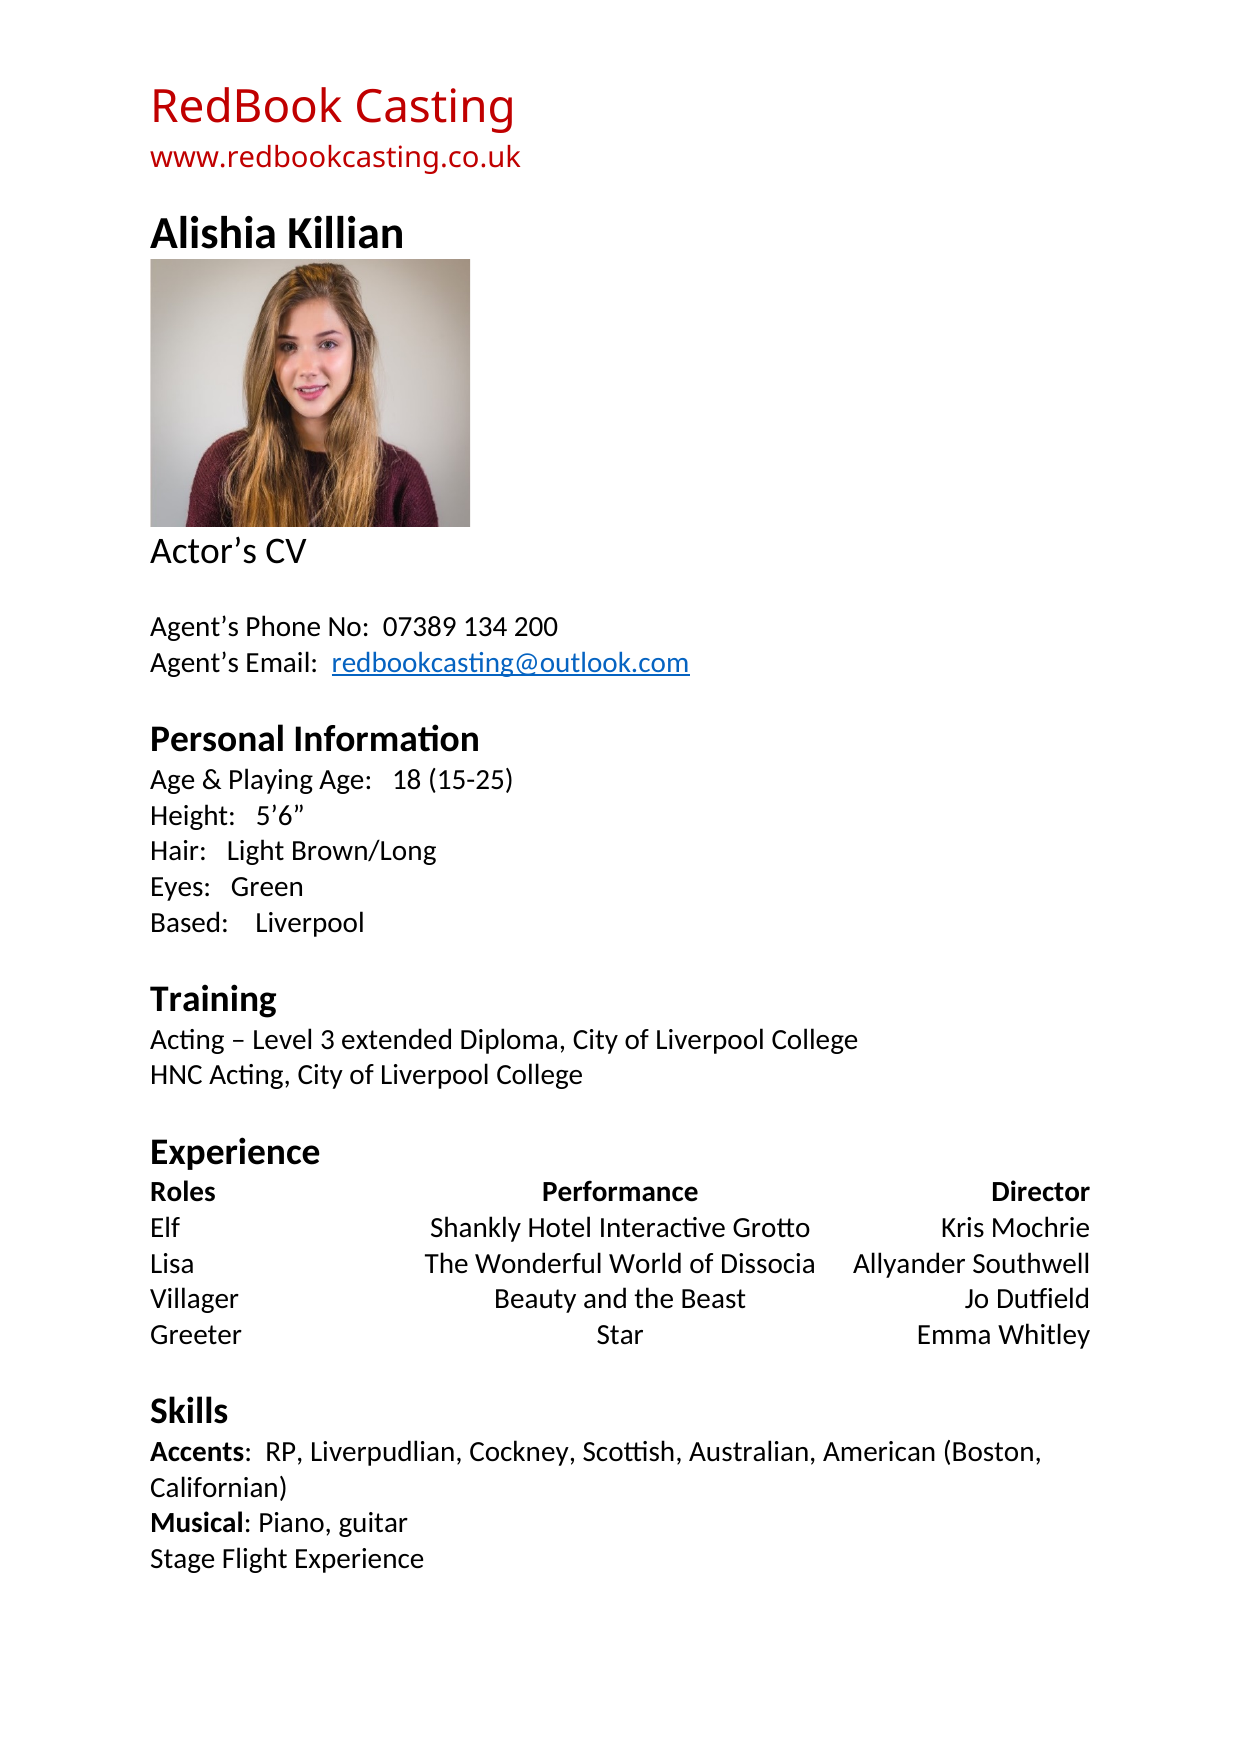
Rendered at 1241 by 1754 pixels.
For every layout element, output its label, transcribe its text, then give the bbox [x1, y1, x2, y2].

text Personal Information [150, 715, 1090, 761]
text Alishia Killian [150, 204, 1090, 260]
text Hair: Light Brown/Long [150, 832, 1090, 868]
text Training [150, 975, 1090, 1021]
text Elf Shankly Hotel Interactive Grotto Kris Mochrie [150, 1209, 1090, 1245]
text Stage Flight Experience [150, 1540, 1090, 1576]
text Accents: RP, Liverpudlian, Cockney, Scottish, Australian, American (Boston, Californian) [150, 1433, 1090, 1504]
text Eyes: Green [150, 868, 1090, 904]
text Villager Beauty and the Beast Jo Dutfield [150, 1280, 1090, 1316]
text Height: 5’6” [150, 797, 1090, 832]
text Skills [150, 1387, 1090, 1433]
text Based: Liverpool [150, 904, 1090, 939]
text Lisa The Wonderful World of Dissocia Allyander Southwell [150, 1245, 1090, 1280]
text HNC Acting, City of Liverpool College [150, 1056, 1090, 1092]
text Actor’s CV [150, 527, 1090, 573]
text Agent’s Phone No: 07389 134 200 [150, 608, 1090, 644]
text Experience [150, 1128, 1090, 1173]
text Acting – Level 3 extended Diploma, City of Liverpool College [150, 1021, 1090, 1056]
text Greeter Star Emma Whitley [150, 1316, 1090, 1352]
picture [150, 259, 471, 527]
text Musical: Piano, guitar [150, 1504, 1090, 1540]
text Roles Performance Director [150, 1173, 1090, 1209]
text Age & Playing Age: 18 (15-25) [150, 761, 1090, 797]
text Agent’s Email: redbookcasting@outlook.com [150, 644, 1090, 680]
